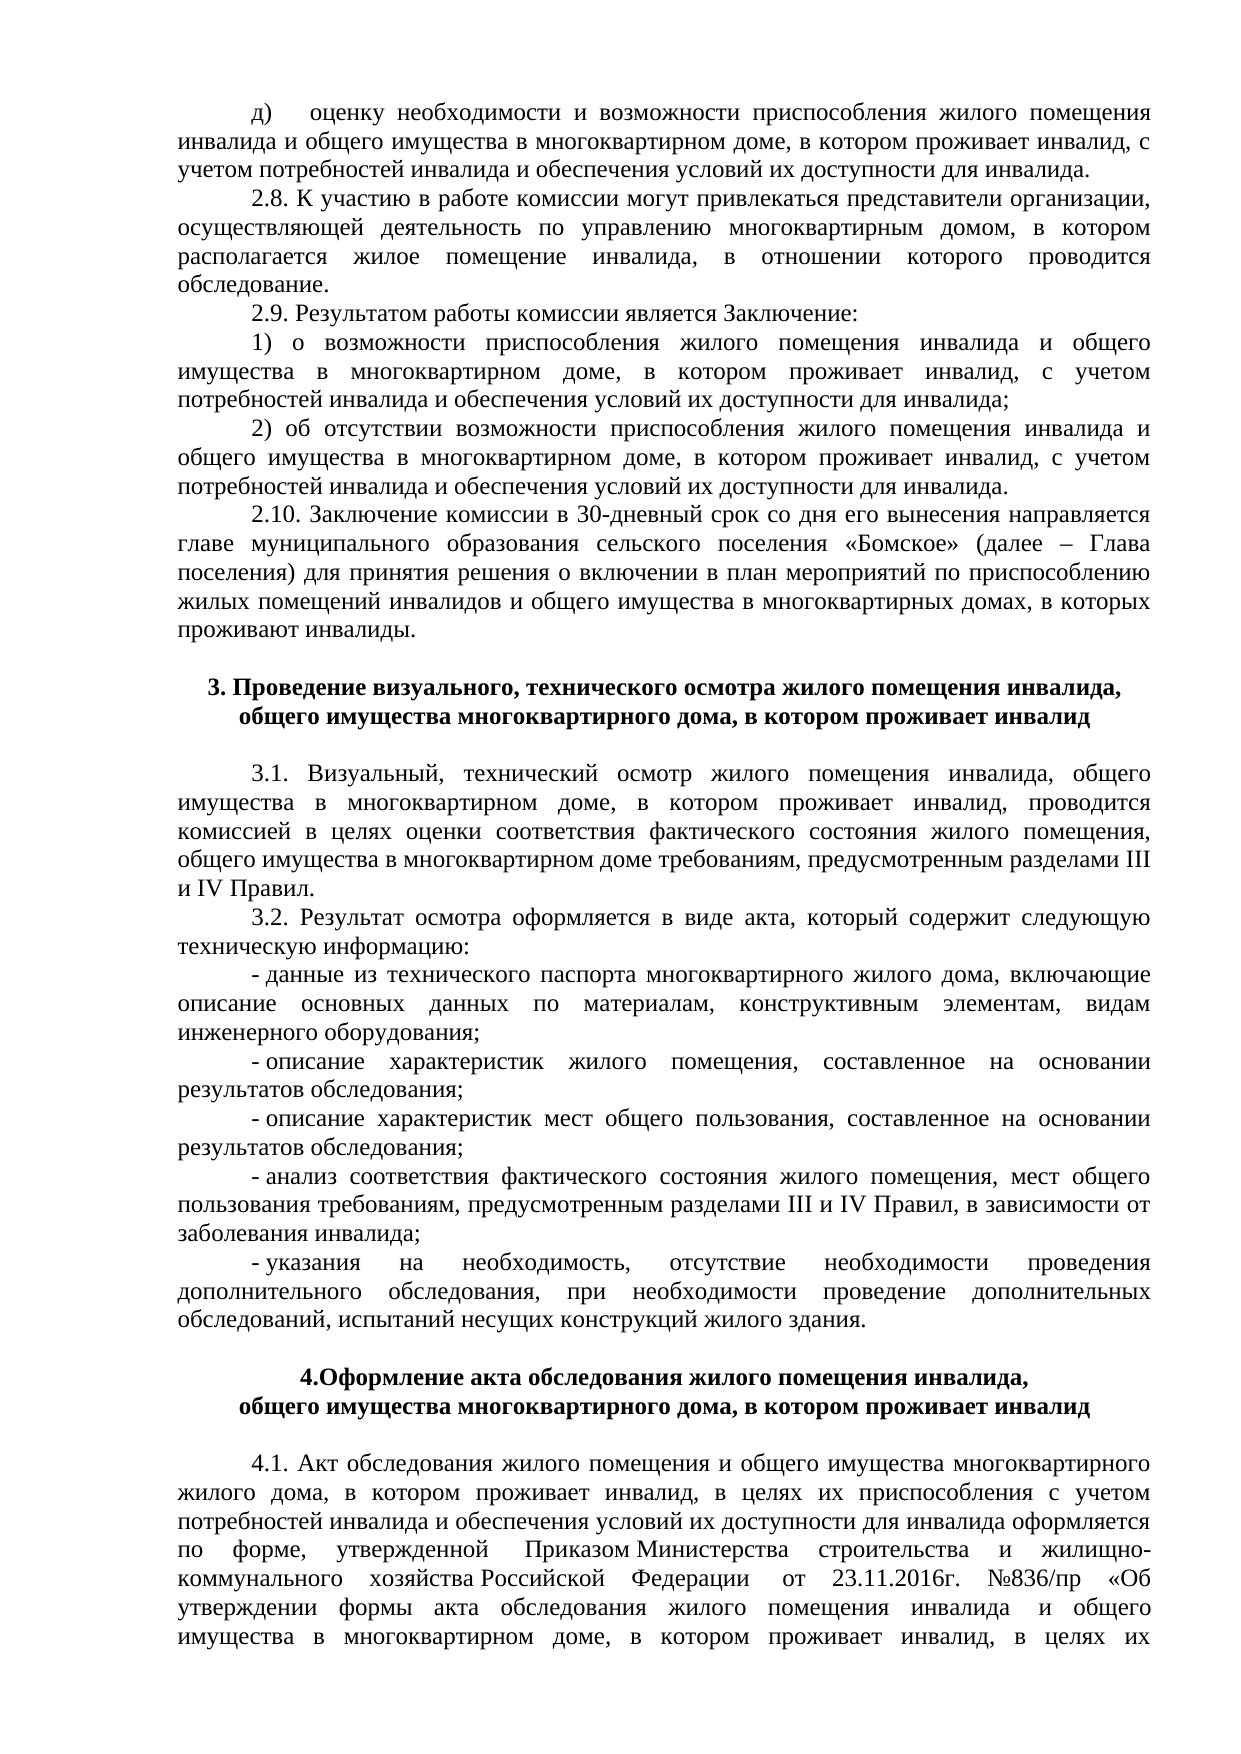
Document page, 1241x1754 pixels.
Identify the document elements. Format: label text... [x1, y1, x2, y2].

text 2.10. Заключение комиссии в 30-дневный срок со дня его вынесения направляется главе муниципального образования сельского поселения «Бомское» (далее – Глава поселения) для принятия решения о включении в план мероприятий по приспособлению жилых помещений инвалидов и общего имущества в многоквартирных домах, в которых проживают инвалиды. [177, 499, 1152, 643]
text - данные из технического паспорта многоквартирного жилого дома, включающие описание основных данных по материалам, конструктивным элементам, видам инженерного оборудования; [177, 959, 1152, 1046]
text - указания на необходимость, отсутствие необходимости проведения дополнительного обследования, при необходимости проведение дополнительных обследований, испытаний несущих конструкций жилого здания. [177, 1247, 1152, 1333]
text 2.8. К участию в работе комиссии могут привлекаться представители организации, осуществляющей деятельность по управлению многоквартирным домом, в котором располагается жилое помещение инвалида, в отношении которого проводится обследование. [177, 183, 1152, 298]
text 3.1. Визуальный, технический осмотр жилого помещения инвалида, общего имущества в многоквартирном доме, в котором проживает инвалид, проводится комиссией в целях оценки соответствия фактического состояния жилого помещения, общего имущества в многоквартирном доме требованиям, предусмотренным разделами III и IV Правил. [177, 758, 1152, 902]
text общего имущества многоквартирного дома, в котором проживает инвалид [177, 1391, 1152, 1419]
text 2.9. Результатом работы комиссии является Заключение: [177, 298, 1152, 327]
text 3.2. Результат осмотра оформляется в виде акта, который содержит следующую техническую информацию: [177, 902, 1152, 959]
text 4.Оформление акта обследования жилого помещения инвалида, [177, 1362, 1152, 1391]
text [177, 1448, 1152, 1649]
text - описание характеристик жилого помещения, составленное на основании результатов обследования; [177, 1046, 1152, 1103]
text - анализ соответствия фактического состояния жилого помещения, мест общего пользования требованиям, предусмотренным разделами III и IV Правил, в зависимости от заболевания инвалида; [177, 1161, 1152, 1247]
text 1) о возможности приспособления жилого помещения инвалида и общего имущества в многоквартирном доме, в котором проживает инвалид, с учетом потребностей инвалида и обеспечения условий их доступности для инвалида; [177, 327, 1152, 413]
text общего имущества многоквартирного дома, в котором проживает инвалид [177, 701, 1152, 729]
text 3. Проведение визуального, технического осмотра жилого помещения инвалида, [177, 672, 1152, 701]
text - описание характеристик мест общего пользования, составленное на основании результатов обследования; [177, 1103, 1152, 1161]
text 2) об отсутствии возможности приспособления жилого помещения инвалида и общего имущества в многоквартирном доме, в котором проживает инвалид, с учетом потребностей инвалида и обеспечения условий их доступности для инвалида. [177, 413, 1152, 499]
text д) оценку необходимости и возможности приспособления жилого помещения инвалида и общего имущества в многоквартирном доме, в котором проживает инвалид, с учетом потребностей инвалида и обеспечения условий их доступности для инвалида. [177, 97, 1152, 183]
